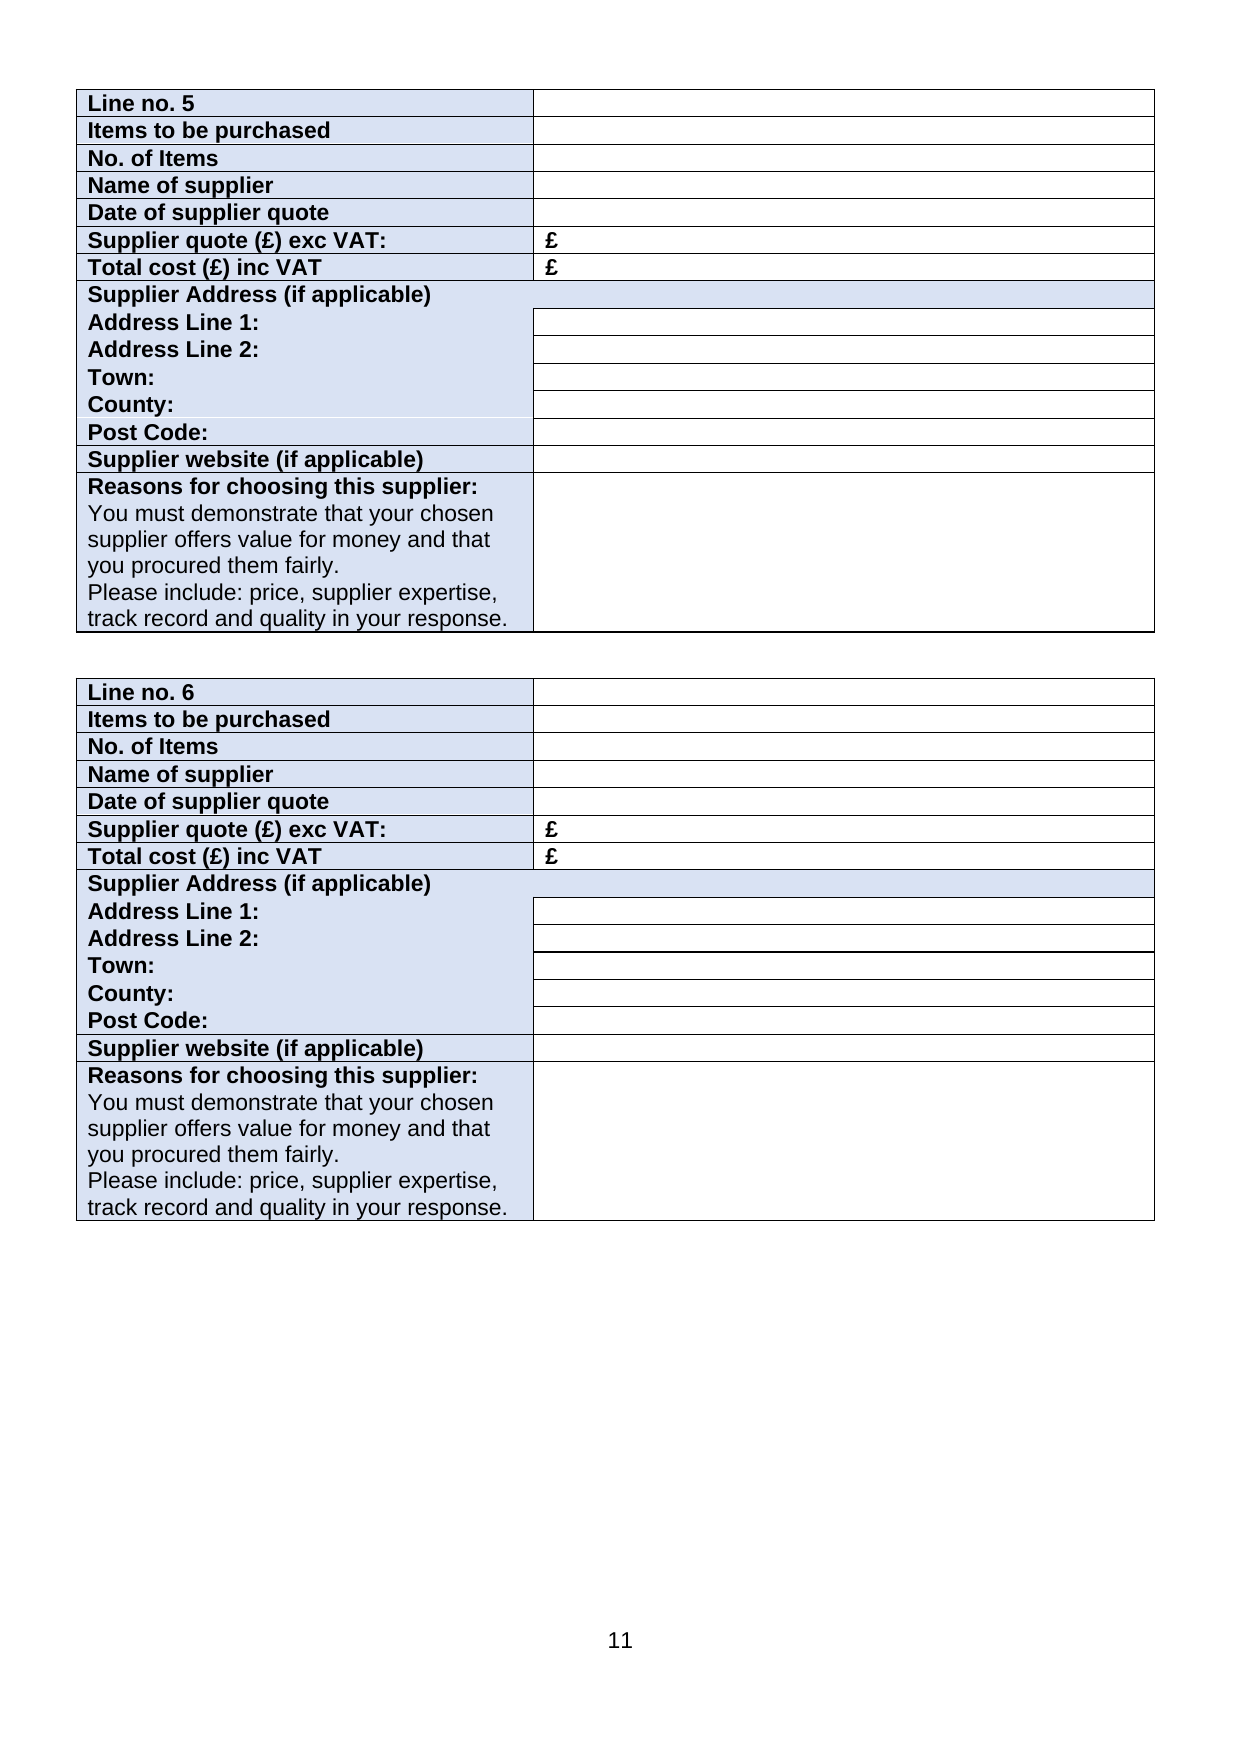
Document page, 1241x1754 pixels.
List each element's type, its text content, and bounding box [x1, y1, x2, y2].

table_cell Name of supplier [77, 761, 533, 787]
table_cell Name of supplier [77, 172, 533, 198]
table_cell [534, 1007, 1154, 1034]
table_cell Town: [77, 951, 533, 979]
table_cell Date of supplier quote [77, 199, 533, 226]
table_cell [534, 473, 1154, 631]
table_header [534, 90, 1154, 116]
table_cell Total cost (£) inc VAT [77, 254, 533, 280]
table_cell [534, 788, 1154, 814]
table_cell [534, 1062, 1154, 1220]
table_cell Reasons for choosing this supplier: You must demonstrate that your chosen supplier offers value for money and that you procured them fairly. Please include: price, supplier expertise, track record and quality in your response. [77, 473, 533, 631]
table_cell Items to be purchased [77, 117, 533, 143]
table_cell £ [534, 227, 1154, 253]
table_cell £ [534, 254, 1154, 280]
table_cell [534, 336, 1154, 363]
table_cell Supplier quote (£) exc VAT: [77, 816, 533, 842]
table_cell [534, 761, 1154, 787]
table_cell Supplier quote (£) exc VAT: [77, 227, 533, 253]
table_cell Date of supplier quote [77, 788, 533, 814]
table_cell Post Code: [77, 1006, 533, 1034]
table_cell [534, 172, 1154, 198]
table_cell [534, 364, 1154, 390]
table_cell [534, 446, 1154, 472]
table_cell Address Line 1: [77, 897, 533, 924]
table_cell [534, 1035, 1154, 1061]
table_cell [534, 419, 1154, 445]
table_cell Address Line 2: [77, 335, 533, 363]
table_cell [534, 145, 1154, 171]
table_cell No. of Items [77, 733, 533, 760]
table_cell [534, 391, 1154, 417]
table_cell [534, 117, 1154, 143]
table_cell [534, 733, 1154, 760]
table_cell £ [534, 816, 1154, 842]
table_cell Supplier Address (if applicable) [77, 281, 1154, 308]
table_cell Address Line 2: [77, 924, 533, 951]
table_header Line no. 5 [77, 90, 533, 116]
table_cell County: [77, 979, 533, 1006]
table_cell [534, 898, 1154, 924]
table_cell Town: [77, 363, 533, 390]
table_cell Address Line 1: [77, 308, 533, 335]
table_cell Reasons for choosing this supplier: You must demonstrate that your chosen supplier offers value for money and that you procured them fairly. Please include: price, supplier expertise, track record and quality in your response. [77, 1062, 533, 1220]
table_cell [534, 706, 1154, 732]
table_cell Supplier website (if applicable) [77, 1035, 533, 1061]
table_cell [534, 199, 1154, 226]
table_header [534, 679, 1154, 705]
table_header Line no. 6 [77, 679, 533, 705]
table_cell Supplier Address (if applicable) [77, 870, 1154, 897]
table_cell £ [534, 843, 1154, 869]
table_cell [534, 980, 1154, 1006]
table_cell [534, 953, 1154, 979]
table_cell Post Code: [77, 418, 533, 445]
table_cell Items to be purchased [77, 706, 533, 732]
table_cell Total cost (£) inc VAT [77, 843, 533, 869]
table_cell [534, 309, 1154, 335]
table_cell Supplier website (if applicable) [77, 446, 533, 472]
table_cell County: [77, 390, 533, 417]
table_cell [534, 925, 1154, 951]
table_cell No. of Items [77, 145, 533, 171]
